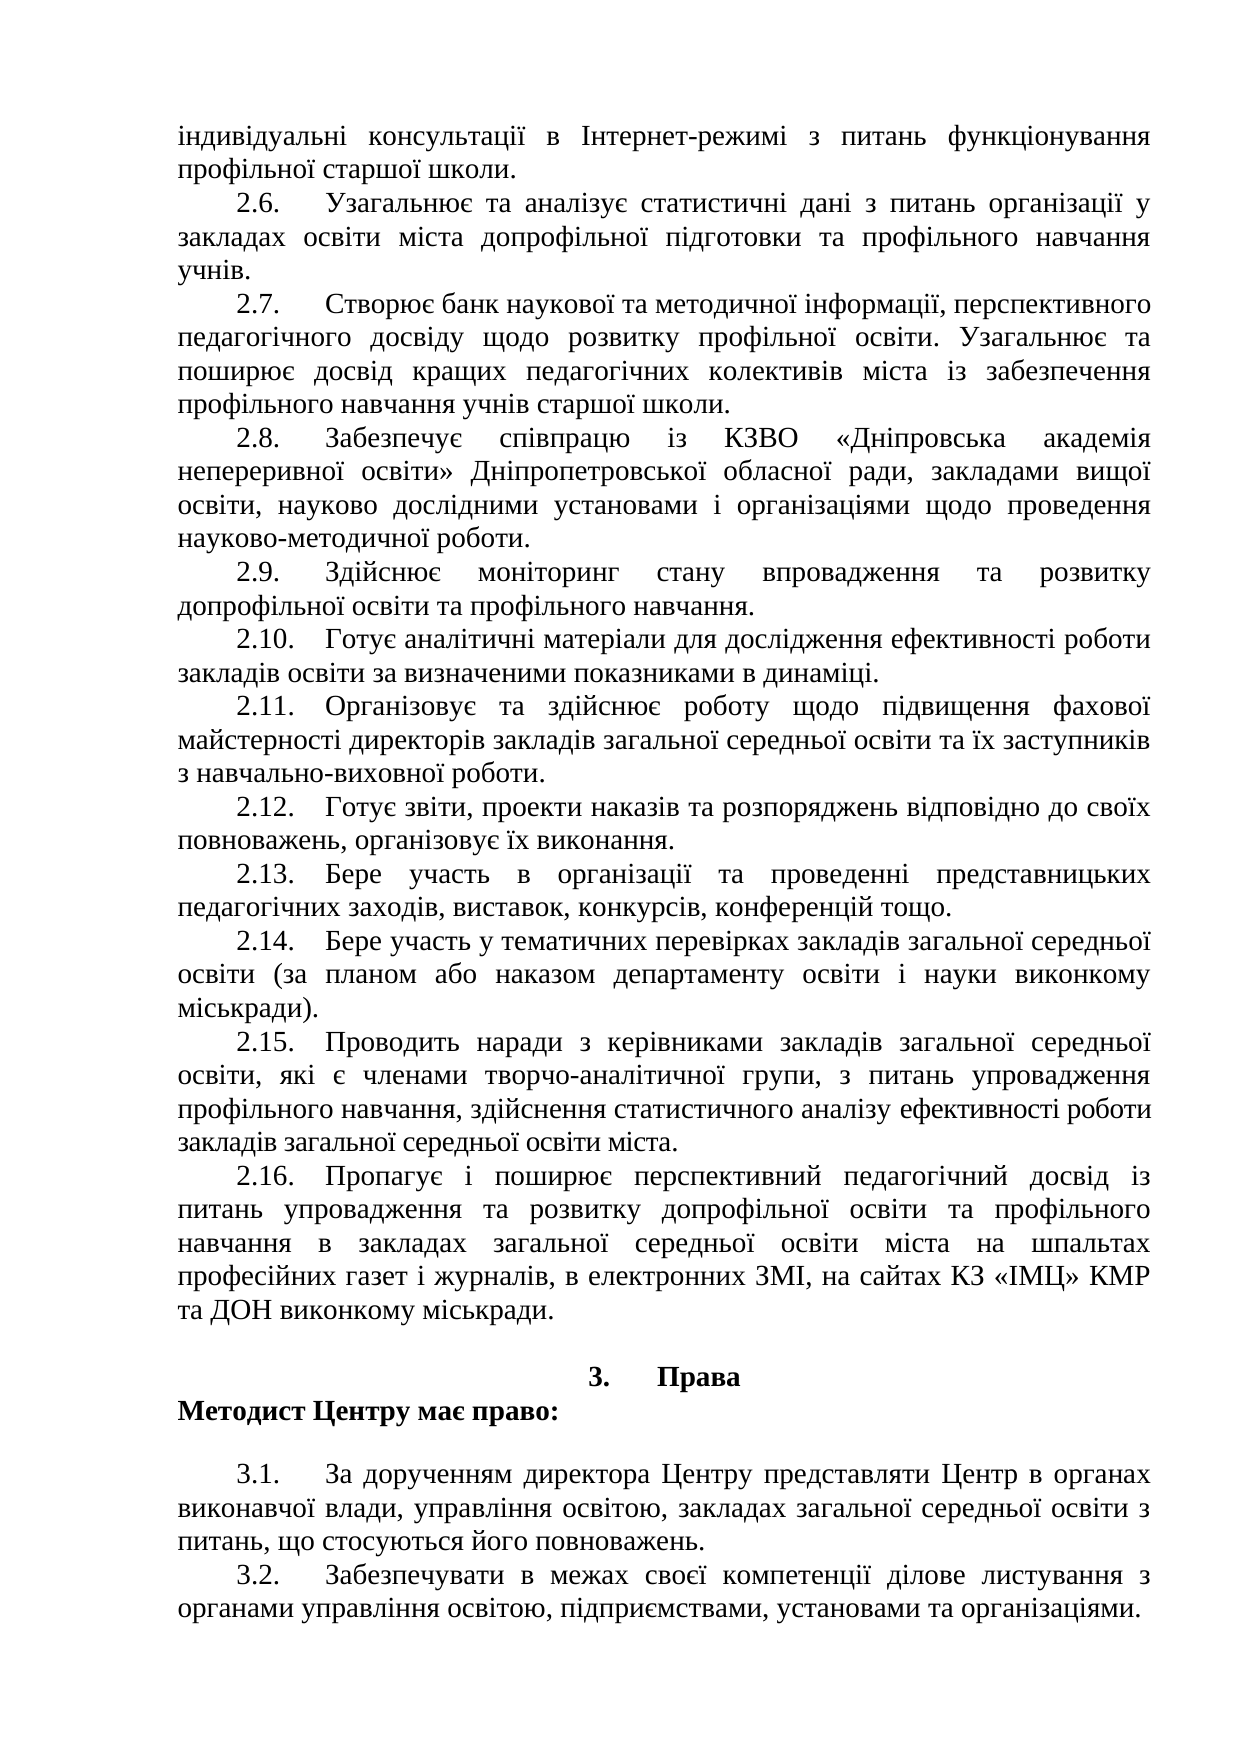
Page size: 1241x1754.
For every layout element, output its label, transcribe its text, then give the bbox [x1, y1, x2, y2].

list Забезпечує співпрацю із КЗВО «Дніпровська академія непереривної освіти» Дніпропетровської обласної ради, закладами вищої освіти, науково дослідними установами і організаціями щодо проведення науково-методичної роботи. [177, 420, 1152, 554]
list Забезпечувати в межах своєї компетенції ділове листування з органами управління освітою, підприємствами, установами та організаціями. [177, 1557, 1152, 1624]
list Здійснює моніторинг стану впровадження та розвитку допрофільної освіти та профільного навчання. [177, 554, 1152, 621]
list Права [177, 1359, 1152, 1393]
list Бере участь у тематичних перевірках закладів загальної середньої освіти (за планом або наказом департаменту освіти і науки виконкому міськради). [177, 923, 1152, 1024]
list Узагальнює та аналізує статистичні дані з питань організації у закладах освіти міста допрофільної підготовки та профільного навчання учнів. [177, 185, 1152, 286]
text Методист Центру має право: [177, 1393, 1152, 1426]
list Організовує та здійснює роботу щодо підвищення фахової майстерності директорів закладів загальної середньої освіти та їх заступників з навчально-виховної роботи. [177, 688, 1152, 789]
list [177, 118, 1152, 185]
list Готує аналітичні матеріали для дослідження ефективності роботи закладів освіти за визначеними показниками в динаміці. [177, 621, 1152, 688]
list Пропагує і поширює перспективний педагогічний досвід із питань упровадження та розвитку допрофільної освіти та профільного навчання в закладах загальної середньої освіти міста на шпальтах професійних газет і журналів, в електронних ЗМІ, на сайтах КЗ «ІМЦ» КМР та ДОН виконкому міськради. [177, 1158, 1152, 1326]
list Створює банк наукової та методичної інформації, перспективного педагогічного досвіду щодо розвитку профільної освіти. Узагальнює та поширює досвід кращих педагогічних колективів міста із забезпечення профільного навчання учнів старшої школи. [177, 286, 1152, 420]
list Бере участь в організації та проведенні представницьких педагогічних заходів, виставок, конкурсів, конференцій тощо. [177, 856, 1152, 923]
list За дорученням директора Центру представляти Центр в органах виконавчої влади, управління освітою, закладах загальної середньої освіти з питань, що стосуються його повноважень. [177, 1456, 1152, 1557]
list Готує звіти, проекти наказів та розпоряджень відповідно до своїх повноважень, організовує їх виконання. [177, 789, 1152, 856]
list Проводить наради з керівниками закладів загальної середньої освіти, які є членами творчо-аналітичної групи, з питань упровадження профільного навчання, здійснення статистичного аналізу ефективності роботи закладів загальної середньої освіти міста. [177, 1024, 1152, 1158]
